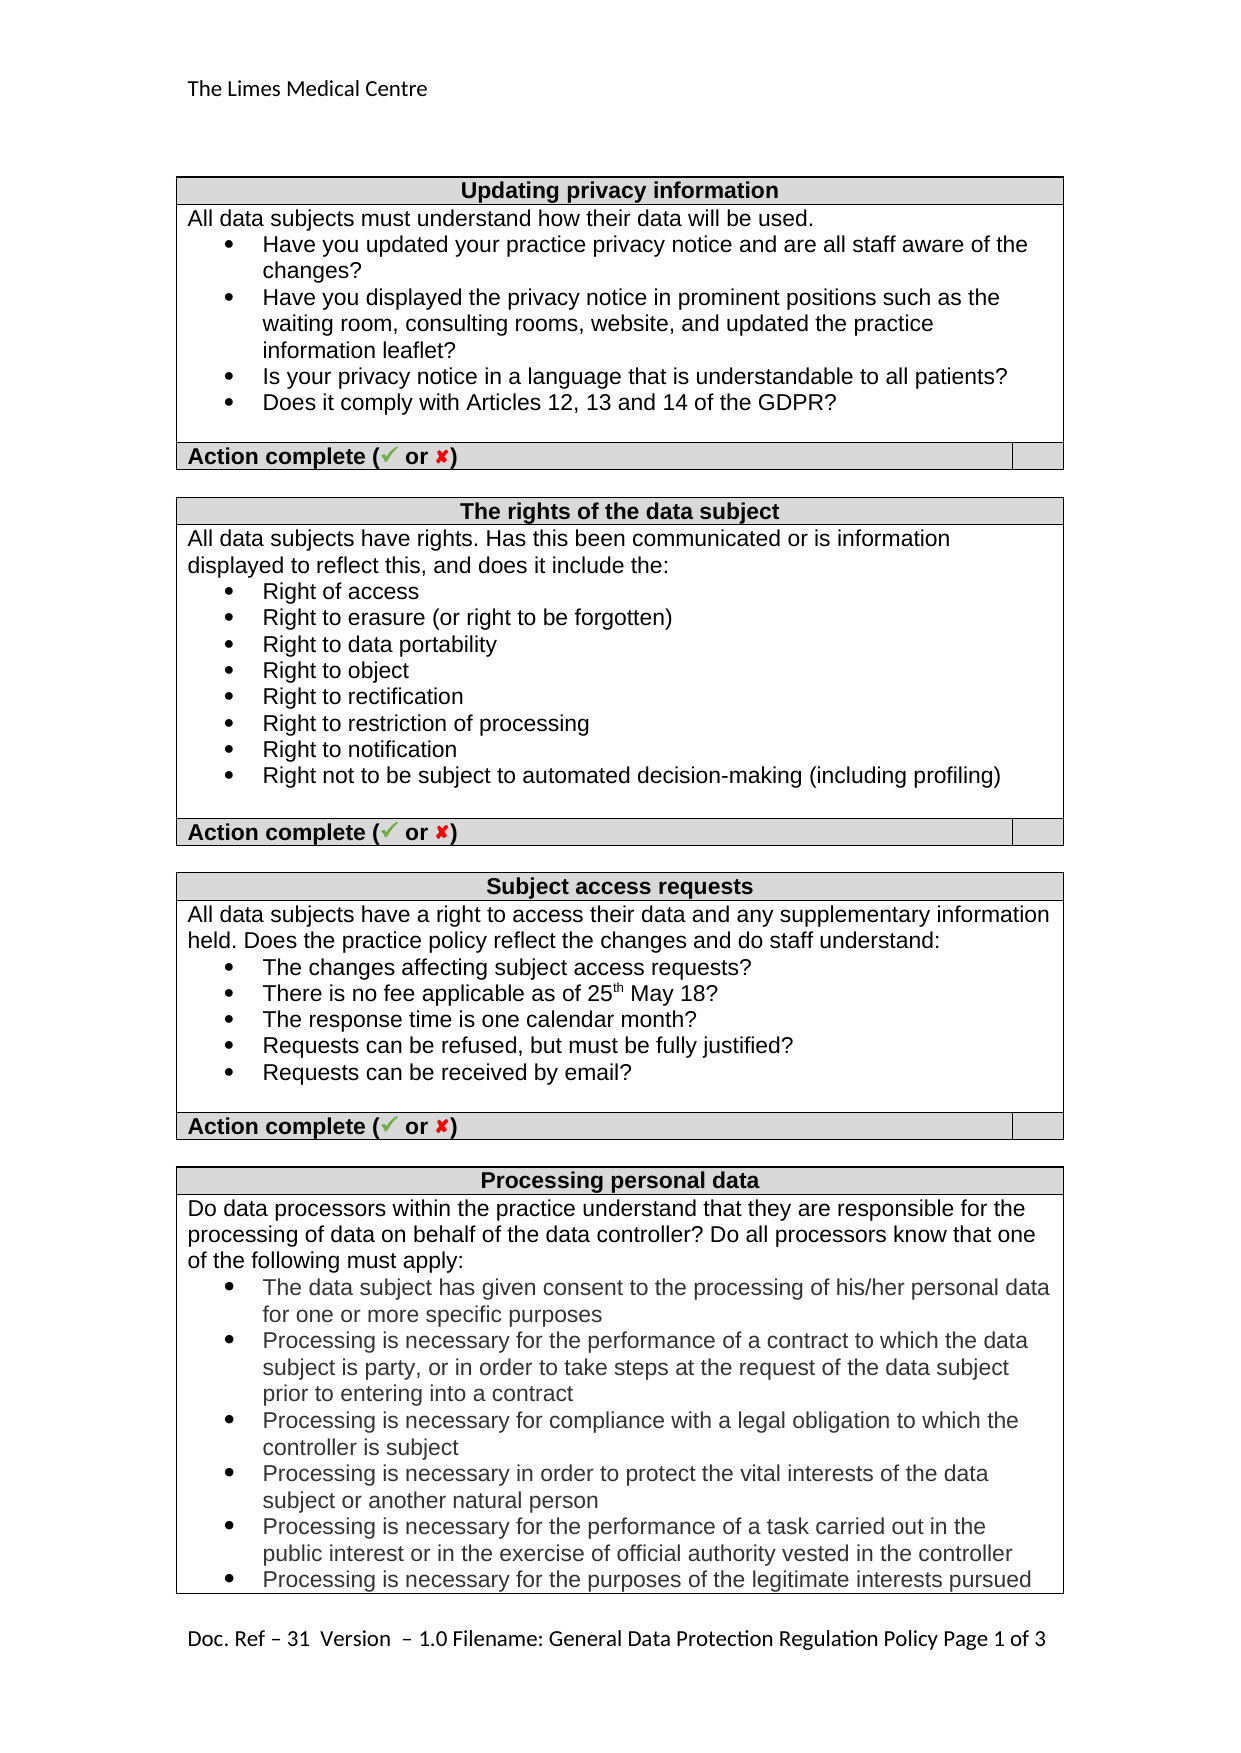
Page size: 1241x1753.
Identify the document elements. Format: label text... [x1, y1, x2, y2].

table_cell All data subjects have a right to access their data and any supplementary information held. Does the practice policy reflect the changes and do staff understand: The changes affecting subject access requests? There is no fee applicable as of 25th May 18? The response time is one calendar month? Requests can be refused, but must be fully justified? Requests can be received by email? [177, 901, 1063, 1112]
table_cell [1013, 819, 1063, 845]
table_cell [177, 1195, 1063, 1593]
table_cell [1013, 443, 1063, 469]
table_cell Action complete ( or ) [177, 1113, 1012, 1139]
table_header Updating privacy information [177, 178, 1063, 204]
table_header Processing personal data [177, 1168, 1063, 1194]
table_cell All data subjects must understand how their data will be used. Have you updated your practice privacy notice and are all staff aware of the changes? Have you displayed the privacy notice in prominent positions such as the waiting room, consulting rooms, website, and updated the practice information leaflet? Is your privacy notice in a language that is understandable to all patients? Does it comply with Articles 12, 13 and 14 of the GDPR? [177, 205, 1063, 442]
table_header The rights of the data subject [177, 498, 1063, 524]
table_header Subject access requests [177, 873, 1063, 900]
table_cell Action complete ( or ) [177, 819, 1012, 845]
table_cell [1013, 1113, 1063, 1139]
table_cell Action complete ( or ) [177, 443, 1012, 469]
table_cell All data subjects have rights. Has this been communicated or is information displayed to reflect this, and does it include the: Right of access Right to erasure (or right to be forgotten) Right to data portability Right to object Right to rectification Right to restriction of processing Right to notification Right not to be subject to automated decision-making (including profiling) [177, 525, 1063, 817]
